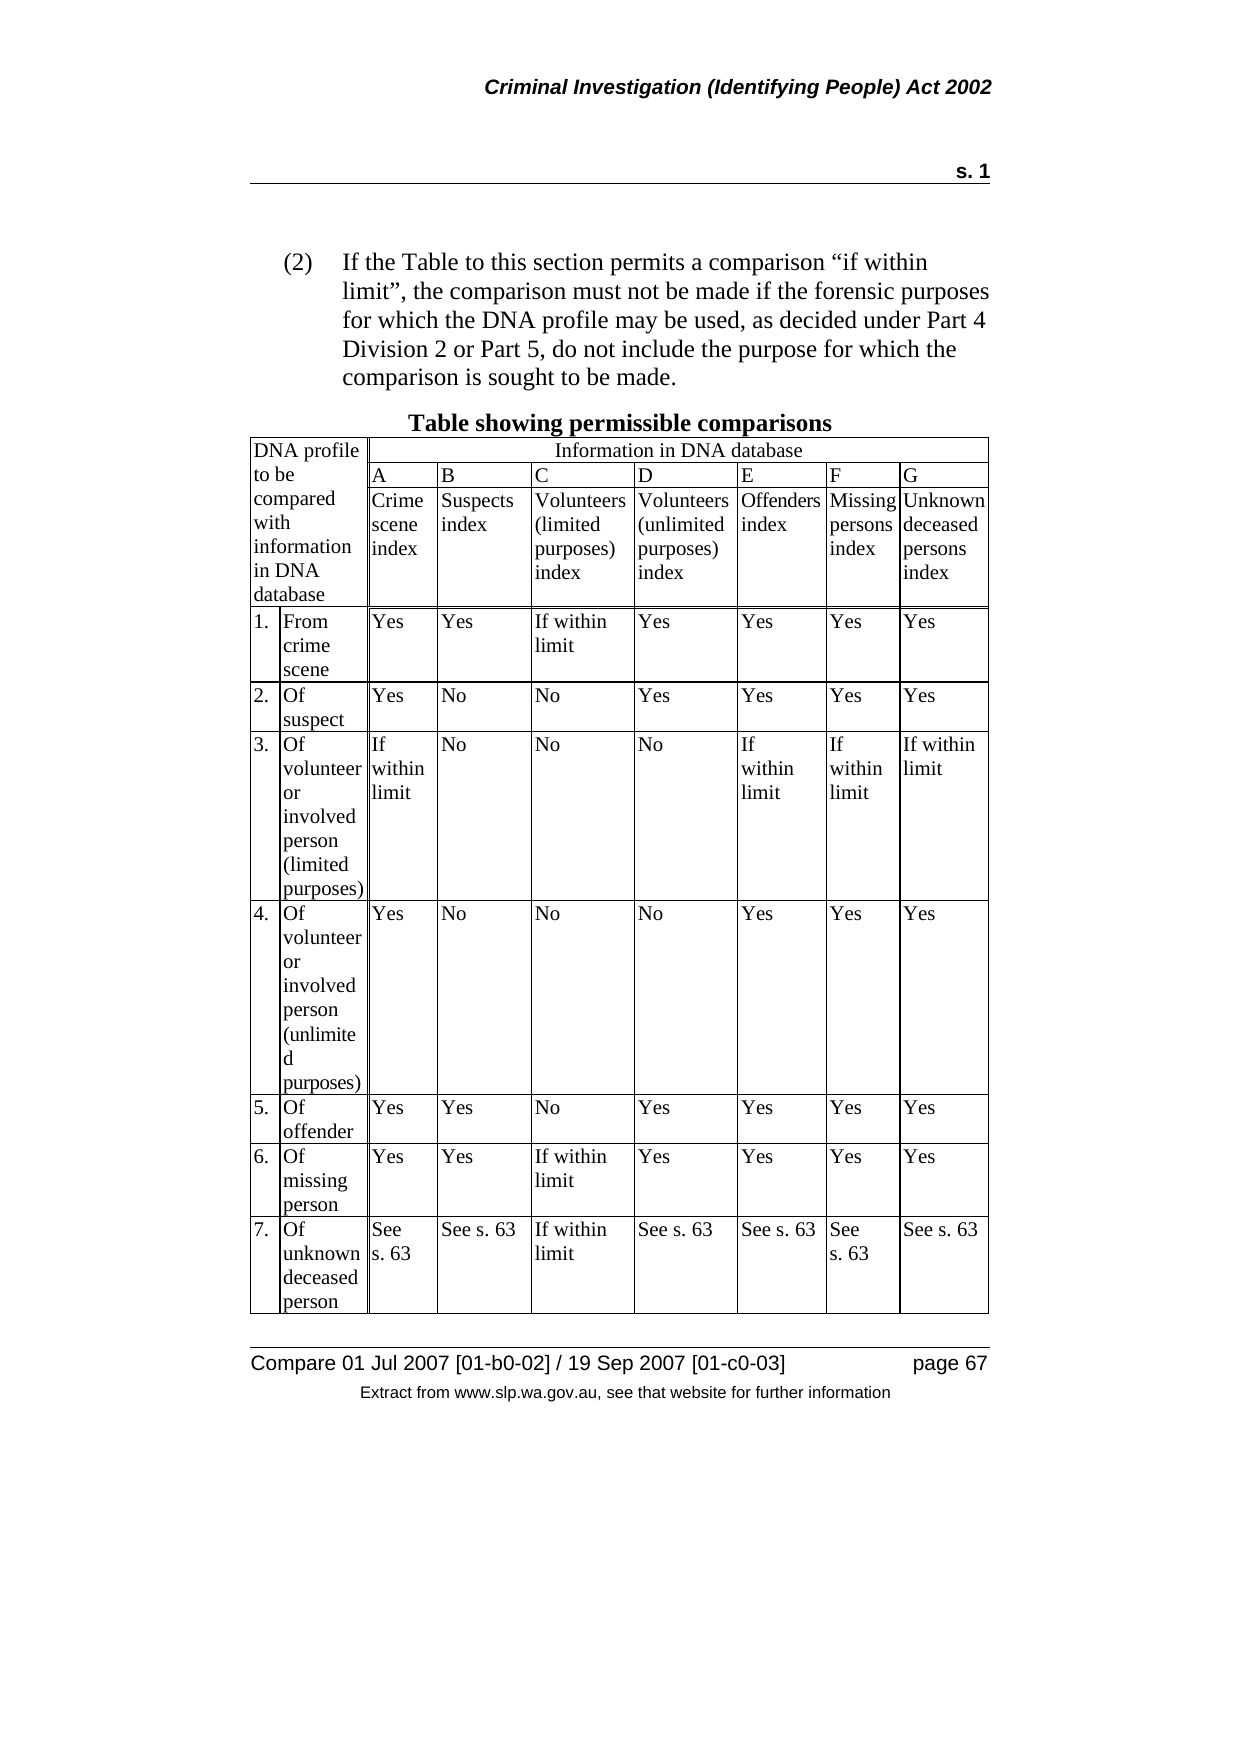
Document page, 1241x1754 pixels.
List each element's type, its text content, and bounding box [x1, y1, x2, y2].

table_cell Yes [438, 609, 531, 681]
table_cell See s. 63 [635, 1217, 737, 1313]
table_cell Of suspect [281, 683, 367, 731]
table_cell Yes [370, 1095, 437, 1143]
table_cell Yes [370, 901, 437, 1094]
table_cell No [532, 901, 634, 1094]
table_cell Of volunteer or involved person (unlimited purposes) [281, 901, 367, 1094]
table_cell Of offender [281, 1095, 367, 1143]
table_cell No [438, 901, 531, 1094]
text (2) If the Table to this section permits a comparison “if within limit”, the comparison must not be made if the forensic purposes for which the DNA profile may be used, as decided under Part 4 Division 2 or Part 5, do not include the purpose for which the comparison is sought to be made. [250, 247, 990, 391]
table_cell If within limit [532, 1217, 634, 1313]
table_cell Yes [438, 1095, 531, 1143]
table_cell Of volunteer or involved person (limited purposes) [281, 732, 367, 900]
table_cell Of unknown deceased person [281, 1217, 367, 1313]
table_cell No [532, 683, 634, 731]
table_cell Yes [738, 609, 826, 681]
subtitle Table showing permissible comparisons [250, 408, 990, 437]
table_cell 2. [251, 683, 279, 731]
table_cell Yes [370, 609, 437, 681]
table_cell Yes [738, 1095, 826, 1143]
table_cell See s. 63 [827, 1217, 899, 1313]
table_cell 3. [251, 732, 279, 900]
table_cell If within limit [532, 609, 634, 681]
table_cell 4. [251, 901, 279, 1094]
table_cell If within limit [827, 732, 899, 900]
table_cell See s. 63 [738, 1217, 826, 1313]
table_cell Yes [901, 1095, 988, 1143]
table_cell Yes [901, 901, 988, 1094]
table_cell 6. [251, 1144, 279, 1216]
table_cell Volunteers (limited purposes) index [532, 488, 634, 606]
table_cell No [635, 901, 737, 1094]
table_cell Yes [635, 1144, 737, 1216]
table_cell No [532, 732, 634, 900]
table_cell Yes [370, 1144, 437, 1216]
table_cell No [532, 1095, 634, 1143]
table_cell Suspects index [438, 488, 531, 606]
table_cell Yes [370, 683, 437, 731]
table_cell 5. [251, 1095, 279, 1143]
table_header Information in DNA database [370, 438, 988, 462]
table_cell Yes [738, 1144, 826, 1216]
table_cell Offenders index [738, 488, 826, 606]
table_cell Yes [738, 901, 826, 1094]
table_cell D [635, 463, 737, 487]
table_cell 1. [251, 607, 279, 681]
table_cell No [438, 683, 531, 731]
table_cell Missing persons index [827, 488, 899, 606]
table_cell No [635, 732, 737, 900]
table_cell Yes [438, 1144, 531, 1216]
table_cell Yes [827, 1095, 899, 1143]
table_cell Yes [635, 609, 737, 681]
table_cell G [901, 463, 988, 487]
table_cell Yes [827, 609, 899, 681]
table_cell C [532, 463, 634, 487]
table_cell Yes [827, 1144, 899, 1216]
table_cell Yes [901, 609, 988, 681]
table_cell Yes [827, 683, 899, 731]
table_cell If within limit [738, 732, 826, 900]
table_cell If within limit [370, 732, 437, 900]
table_cell No [438, 732, 531, 900]
table_cell E [738, 463, 826, 487]
table_cell Of missing person [281, 1144, 367, 1216]
table_cell Yes [738, 683, 826, 731]
table_cell See s. 63 [901, 1217, 988, 1313]
table_cell B [438, 463, 531, 487]
table_cell From crime scene [281, 607, 367, 681]
table_cell F [827, 463, 899, 487]
table_cell Yes [901, 683, 988, 731]
table_cell A [370, 463, 437, 487]
table_cell Volunteers (unlimited purposes) index [635, 488, 737, 606]
table_cell Yes [827, 901, 899, 1094]
table_cell Yes [901, 1144, 988, 1216]
table_header DNA profile to be compared with information in DNA database [251, 438, 367, 606]
table_cell See s. 63 [370, 1217, 437, 1313]
table_cell Crime scene index [370, 488, 437, 606]
table_cell If within limit [901, 732, 988, 900]
table_cell Yes [635, 683, 737, 731]
table_cell If within limit [532, 1144, 634, 1216]
table_cell Unknown deceased persons index [901, 488, 988, 606]
table_cell Yes [635, 1095, 737, 1143]
table_cell 7. [251, 1217, 279, 1313]
table_cell See s. 63 [438, 1217, 531, 1313]
